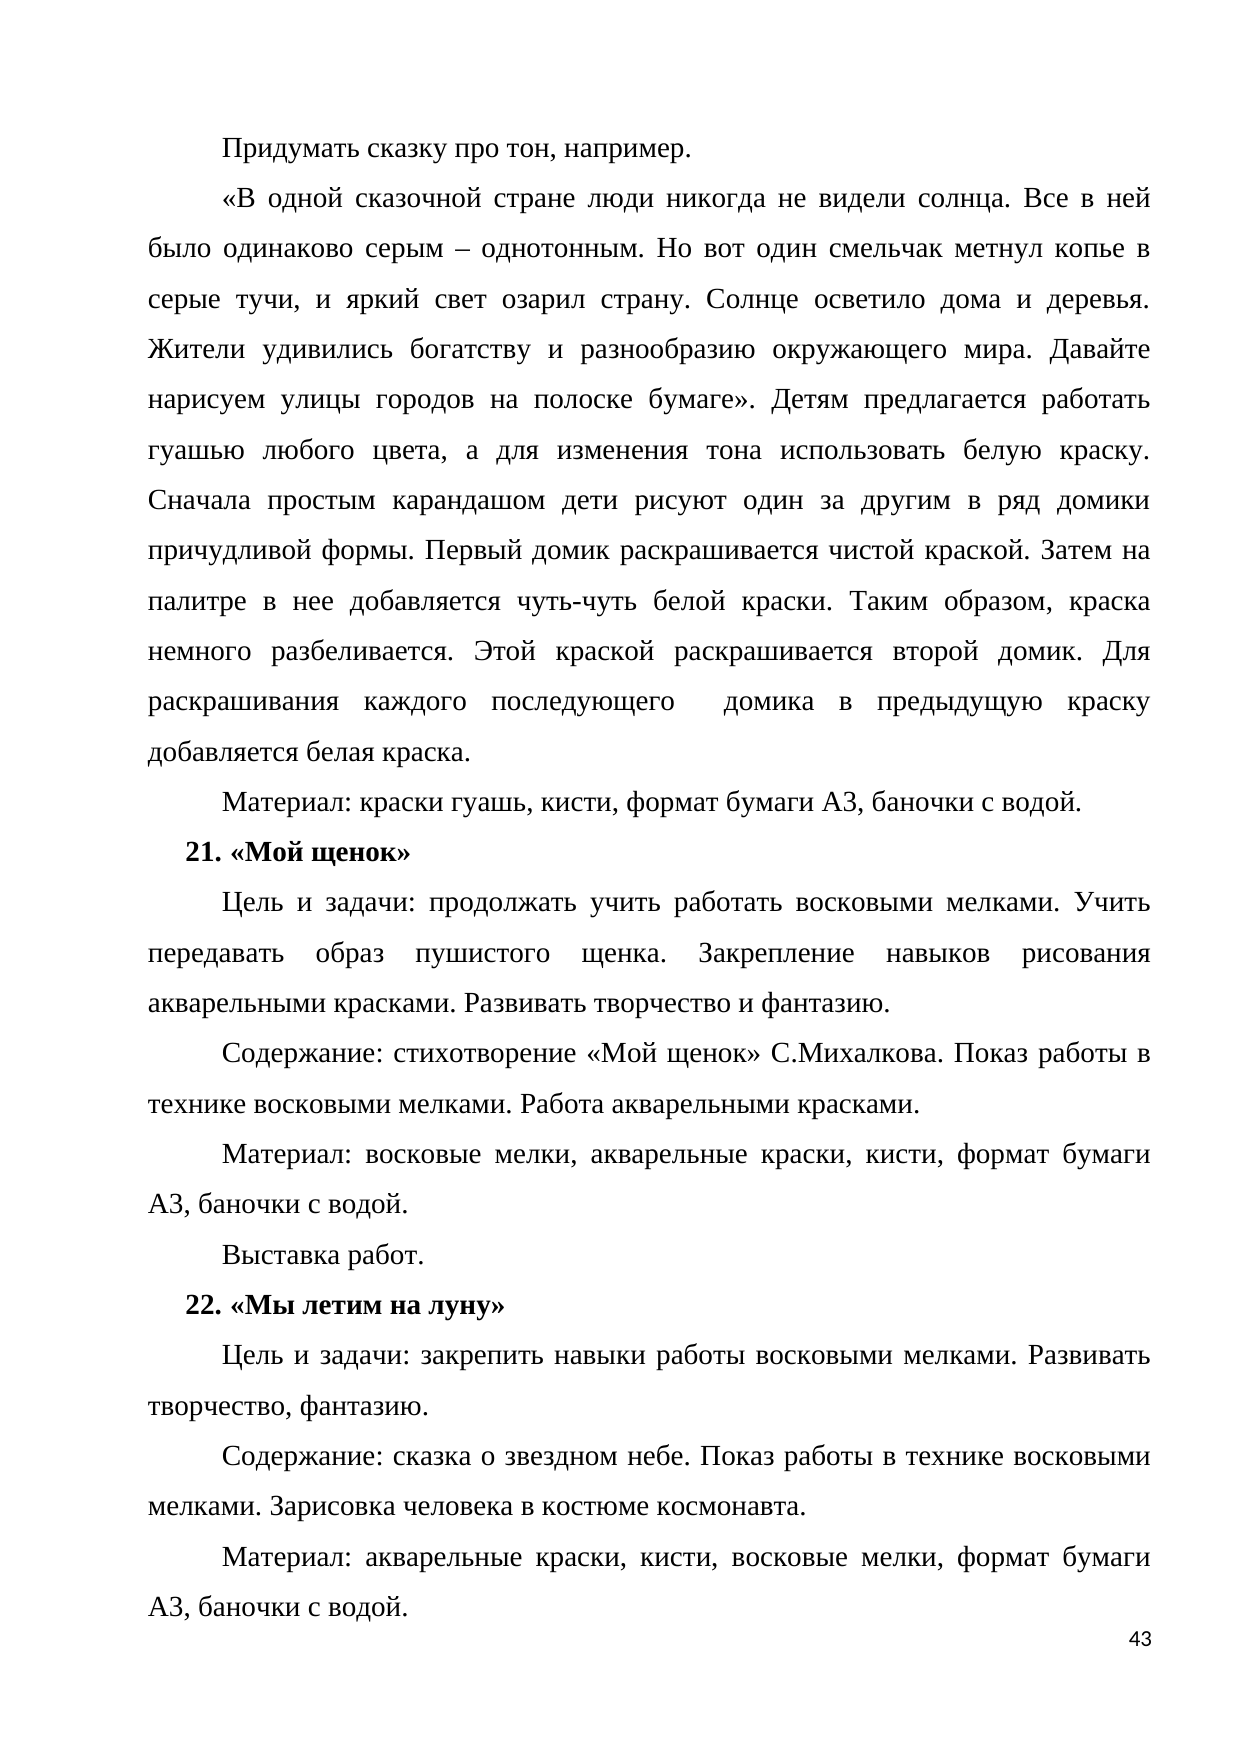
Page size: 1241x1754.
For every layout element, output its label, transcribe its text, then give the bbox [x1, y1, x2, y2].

text Цель и задачи: продолжать учить работать восковыми мелками. Учить передавать образ пушистого щенка. Закрепление навыков рисования акварельными красками. Развивать творчество и фантазию. [148, 884, 1152, 1019]
text Выставка работ. [148, 1237, 1152, 1270]
text Содержание: сказка о звездном небе. Показ работы в технике восковыми мелками. Зарисовка человека в костюме космонавта. [148, 1438, 1152, 1522]
text Материал: восковые мелки, акварельные краски, кисти, формат бумаги А3, баночки с водой. [148, 1136, 1152, 1220]
text Материал: акварельные краски, кисти, восковые мелки, формат бумаги А3, баночки с водой. [148, 1539, 1152, 1622]
text Придумать сказку про тон, например. [148, 130, 1152, 163]
text Материал: краски гуашь, кисти, формат бумаги А3, баночки с водой. [148, 784, 1152, 817]
text Цель и задачи: закрепить навыки работы восковыми мелками. Развивать творчество, фантазию. [148, 1337, 1152, 1421]
text «В одной сказочной стране люди никогда не видели солнца. Все в ней было одинаково серым – однотонным. Но вот один смельчак метнул копье в серые тучи, и яркий свет озарил страну. Солнце осветило дома и деревья. Жители удивились богатству и разнообразию окружающего мира. Давайте нарисуем улицы городов на полоске бумаге». Детям предлагается работать гуашью любого цвета, а для изменения тона использовать белую краску. Сначала простым карандашом дети рисуют один за другим в ряд домики причудливой формы. Первый домик раскрашивается чистой краской. Затем на палитре в нее добавляется чуть-чуть белой краски. Таким образом, краска немного разбеливается. Этой краской раскрашивается второй домик. Для раскрашивания каждого последующего домика в предыдущую краску добавляется белая краска. [148, 180, 1152, 767]
list «Мы летим на луну» [185, 1287, 1152, 1321]
list «Мой щенок» [185, 834, 1152, 868]
text Содержание: стихотворение «Мой щенок» С.Михалкова. Показ работы в технике восковыми мелками. Работа акварельными красками. [148, 1036, 1152, 1119]
